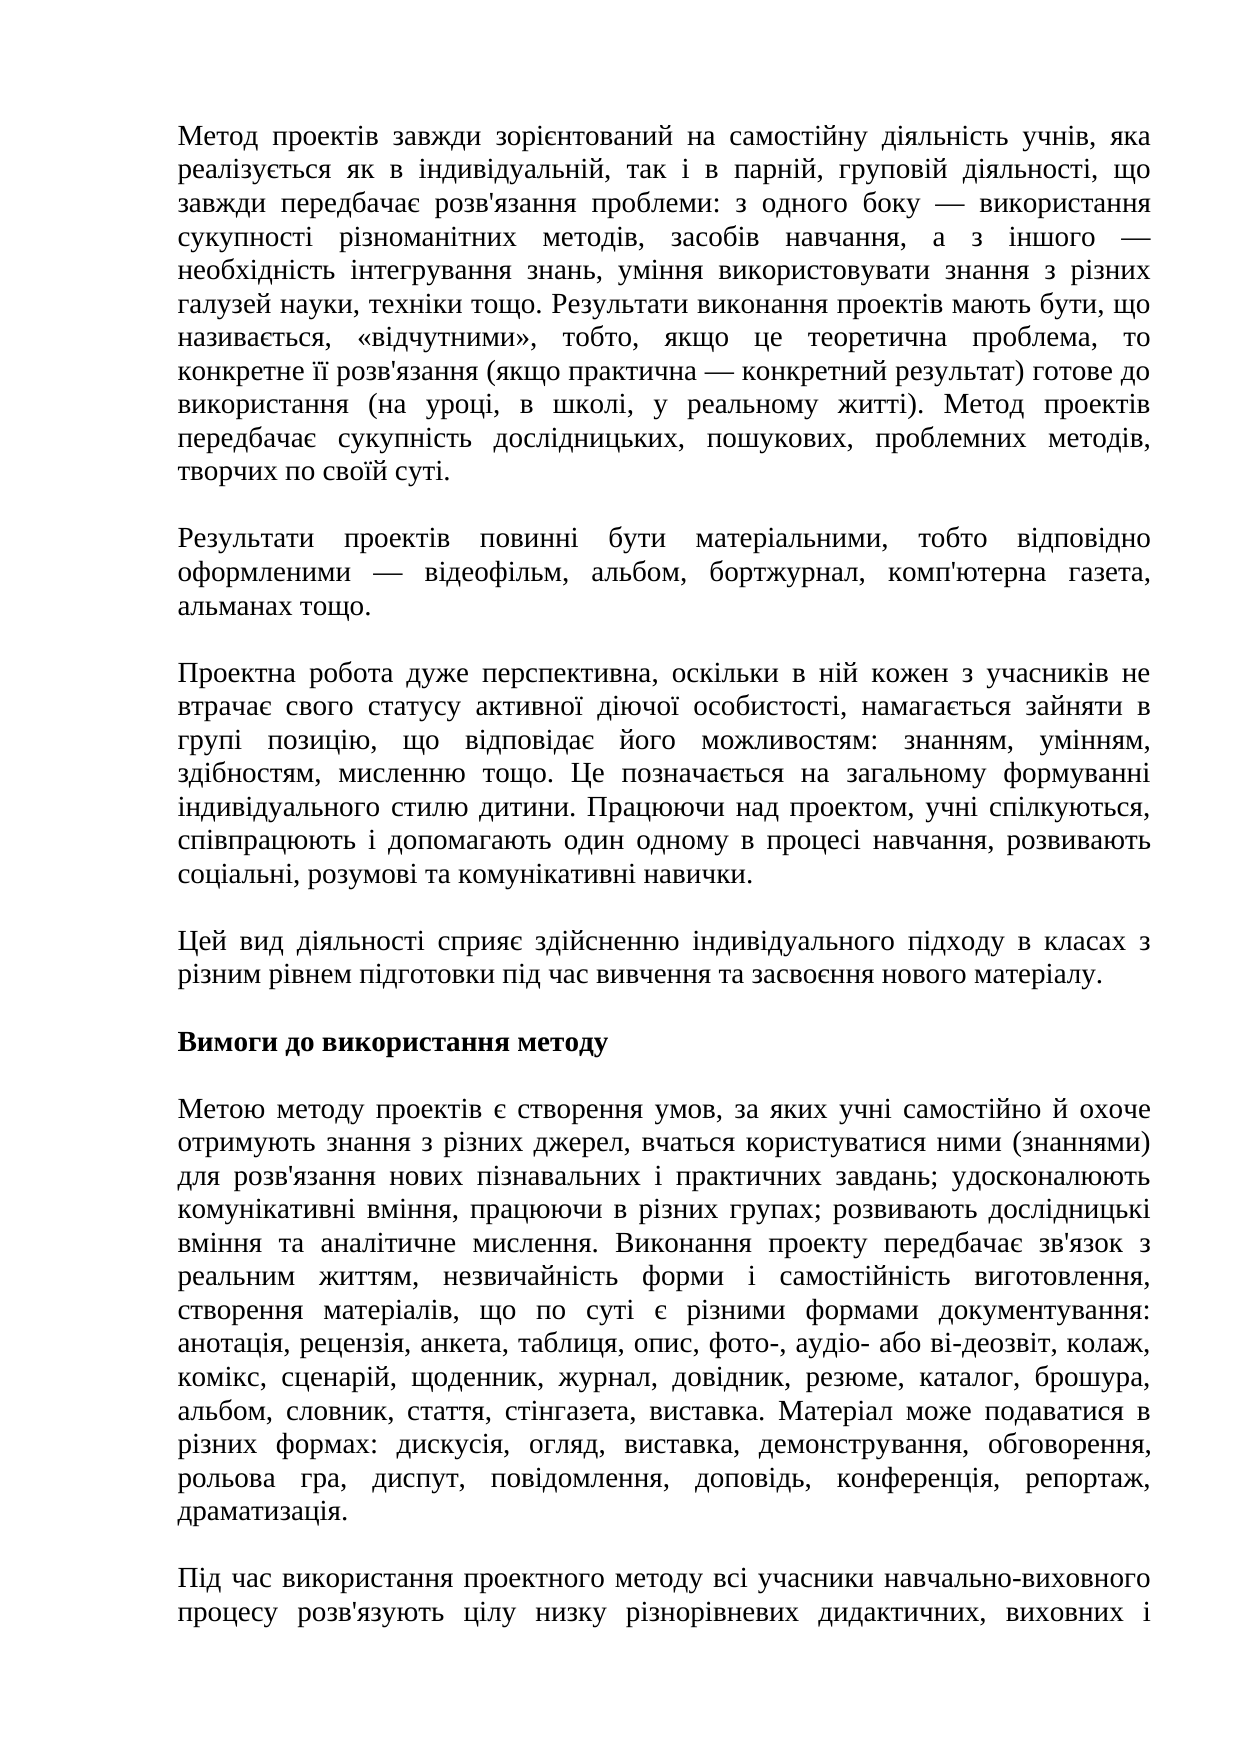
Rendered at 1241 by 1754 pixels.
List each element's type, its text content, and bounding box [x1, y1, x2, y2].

text Проектна робота дуже перспективна, оскільки в ній кожен з учасників не втрачає свого статусу активної діючої особистості, намагається зайняти в групі позицію, що відповідає його можливостям: знанням, умінням, здібностям, мисленню тощо. Це позначається на загальному формуванні індивідуального стилю дитини. Працюючи над проектом, учні спілкуються, співпрацюють і допомагають один одному в процесі навчання, розвивають соціальні, розумові та комунікативні навички. [177, 655, 1152, 889]
text Метою методу проектів є створення умов, за яких учні самостійно й охоче отримують знання з різних джерел, вчаться користуватися ними (знаннями) для розв'язання нових пізнавальних і практичних завдань; удосконалюють комунікативні вміння, працюючи в різних групах; розвивають дослідницькі вміння та аналітичне мислення. Виконання проекту передбачає зв'язок з реальним життям, незвичайність форми і самостійність виготовлення, створення матеріалів, що по суті є різними формами документування: анотація, рецензія, анкета, таблиця, опис, фото-, аудіо- або ві-деозвіт, колаж, комікс, сценарій, щоденник, журнал, довідник, резюме, каталог, брошура, альбом, словник, стаття, стінгазета, виставка. Матеріал може подаватися в різних формах: дискусія, огляд, виставка, демонстру­вання, обговорення, рольова гра, диспут, повідомлення, доповідь, конференція, репортаж, драматизація. [177, 1091, 1152, 1527]
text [177, 1560, 1152, 1627]
text Метод проектів завжди зорієнтований на самостійну діяльність учнів, яка реалізується як в індивідуальній, так і в парній, груповій діяльності, що завжди передбачає розв'язання проблеми: з одного боку — використання сукупності різноманітних методів, засобів навчання, а з іншого — необхідність інтегрування знань, уміння використовувати знання з різних галузей науки, техніки тощо. Результати виконання проектів мають бути, що називається, «відчутними», тобто, якщо це теоретична проблема, то конкретне її розв'язання (якщо практична — конкретний результат) готове до використання (на уроці, в школі, у реальному житті). Метод проектів передбачає сукупність дослідницьких, пошукових, проблемних методів, творчих по своїй суті. [177, 118, 1152, 487]
text Цей вид діяльності сприяє здійсненню індивідуального підходу в класах з різним рівнем підготовки під час вивчення та засвоєння нового матеріалу. [177, 923, 1152, 990]
text Вимоги до використання методу [177, 1024, 1152, 1057]
text Результати проектів повинні бути матеріальними, тобто відповідно оформленими — відеофільм, альбом, бортжурнал, комп'ютерна газета, альманах тощо. [177, 521, 1152, 621]
